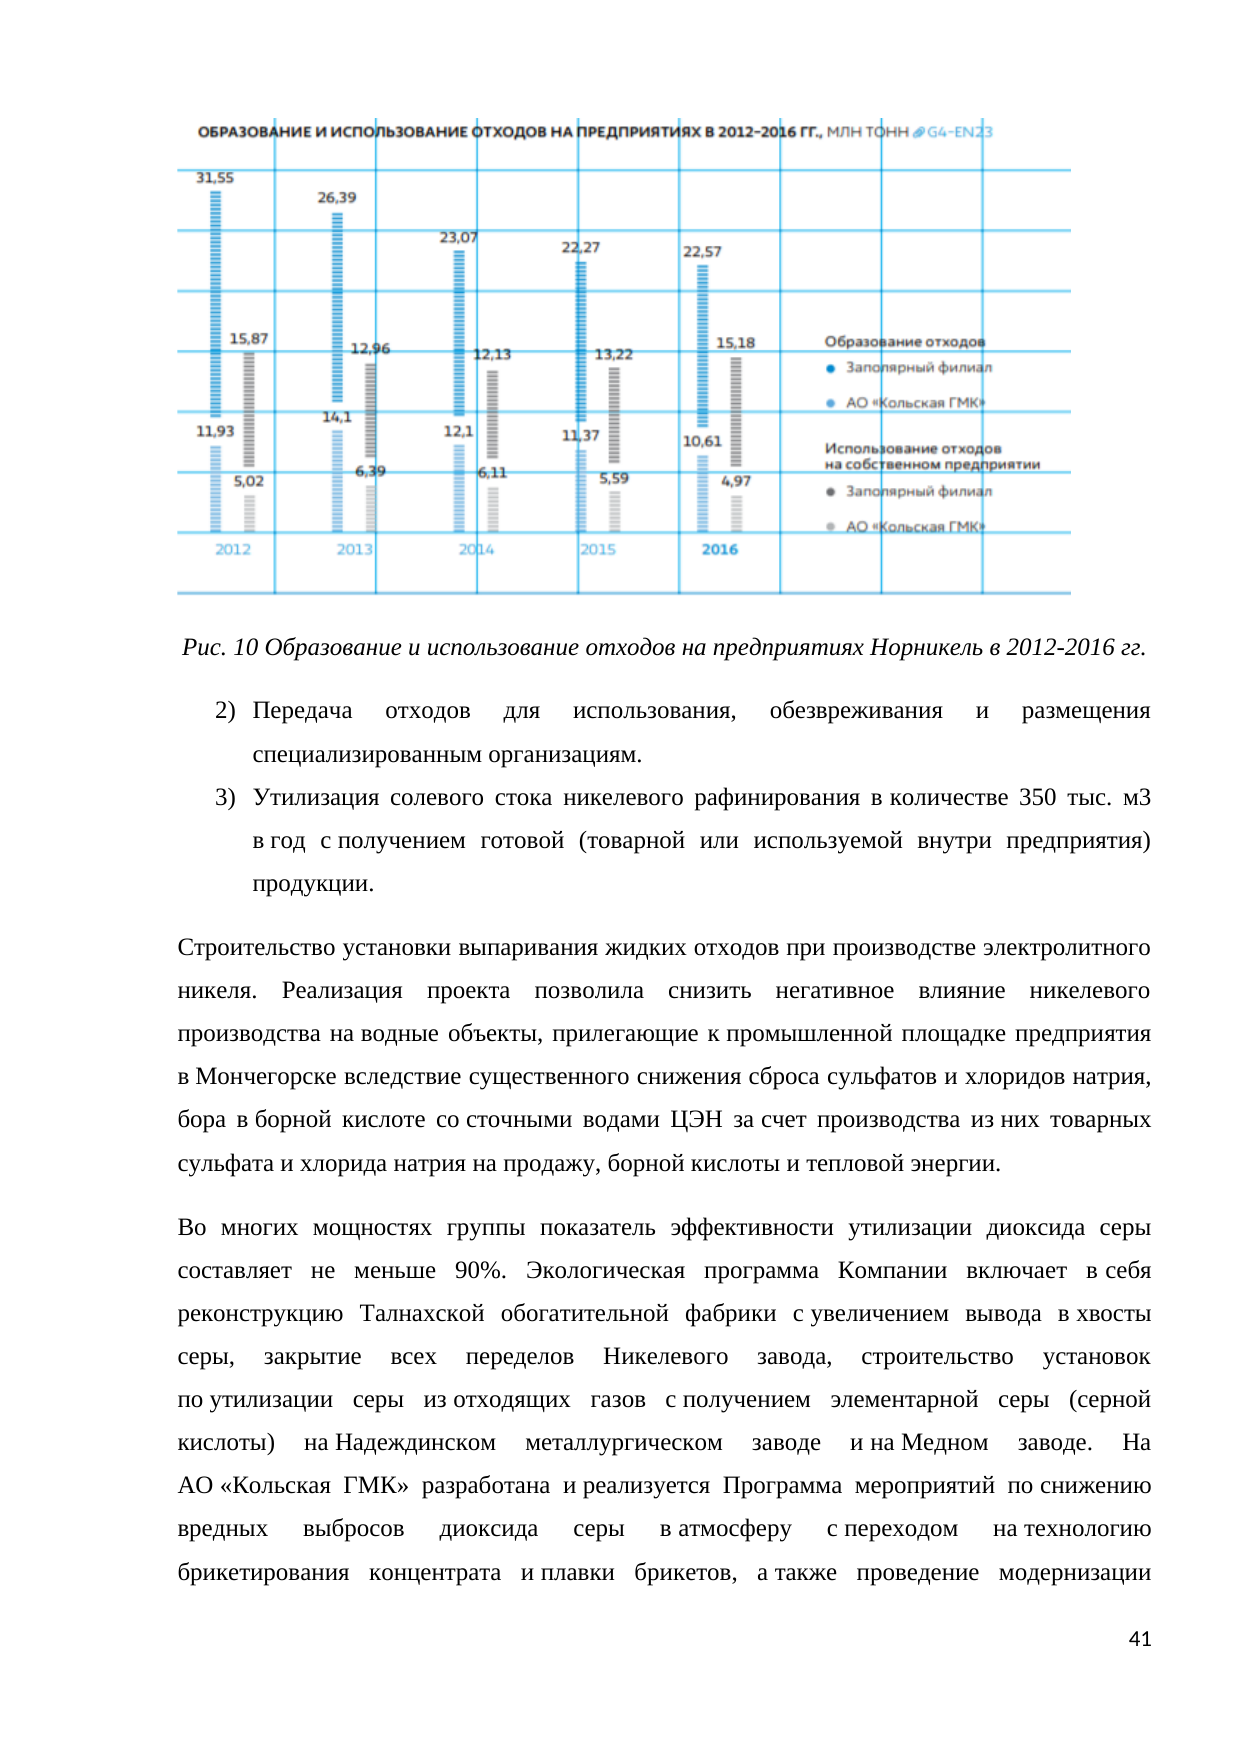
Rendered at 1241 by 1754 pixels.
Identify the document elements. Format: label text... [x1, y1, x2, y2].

picture [177, 118, 1071, 597]
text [177, 1212, 1152, 1585]
list Передача отходов для использования, обезвреживания и размещения специализированным организациям. [215, 696, 1152, 767]
text Рис. 10 Образование и использование отходов на предприятиях Норникель в 2012-2016 гг. [177, 632, 1152, 660]
list Утилизация солевого стока никелевого рафинирования в количестве 350 тыс. м3 в год с получением готовой (товарной или используемой внутри предприятия) продукции. [215, 782, 1152, 897]
text Строительство установки выпаривания жидких отходов при производстве электролитного никеля. Реализация проекта позволила снизить негативное влияние никелевого производства на водные объекты, прилегающие к промышленной площадке предприятия в Мончегорске вследствие существенного снижения сброса сульфатов и хлоридов натрия, бора в борной кислоте со сточными водами ЦЭН за счет производства из них товарных сульфата и хлорида натрия на продажу, борной кислоты и тепловой энергии. [177, 932, 1152, 1176]
